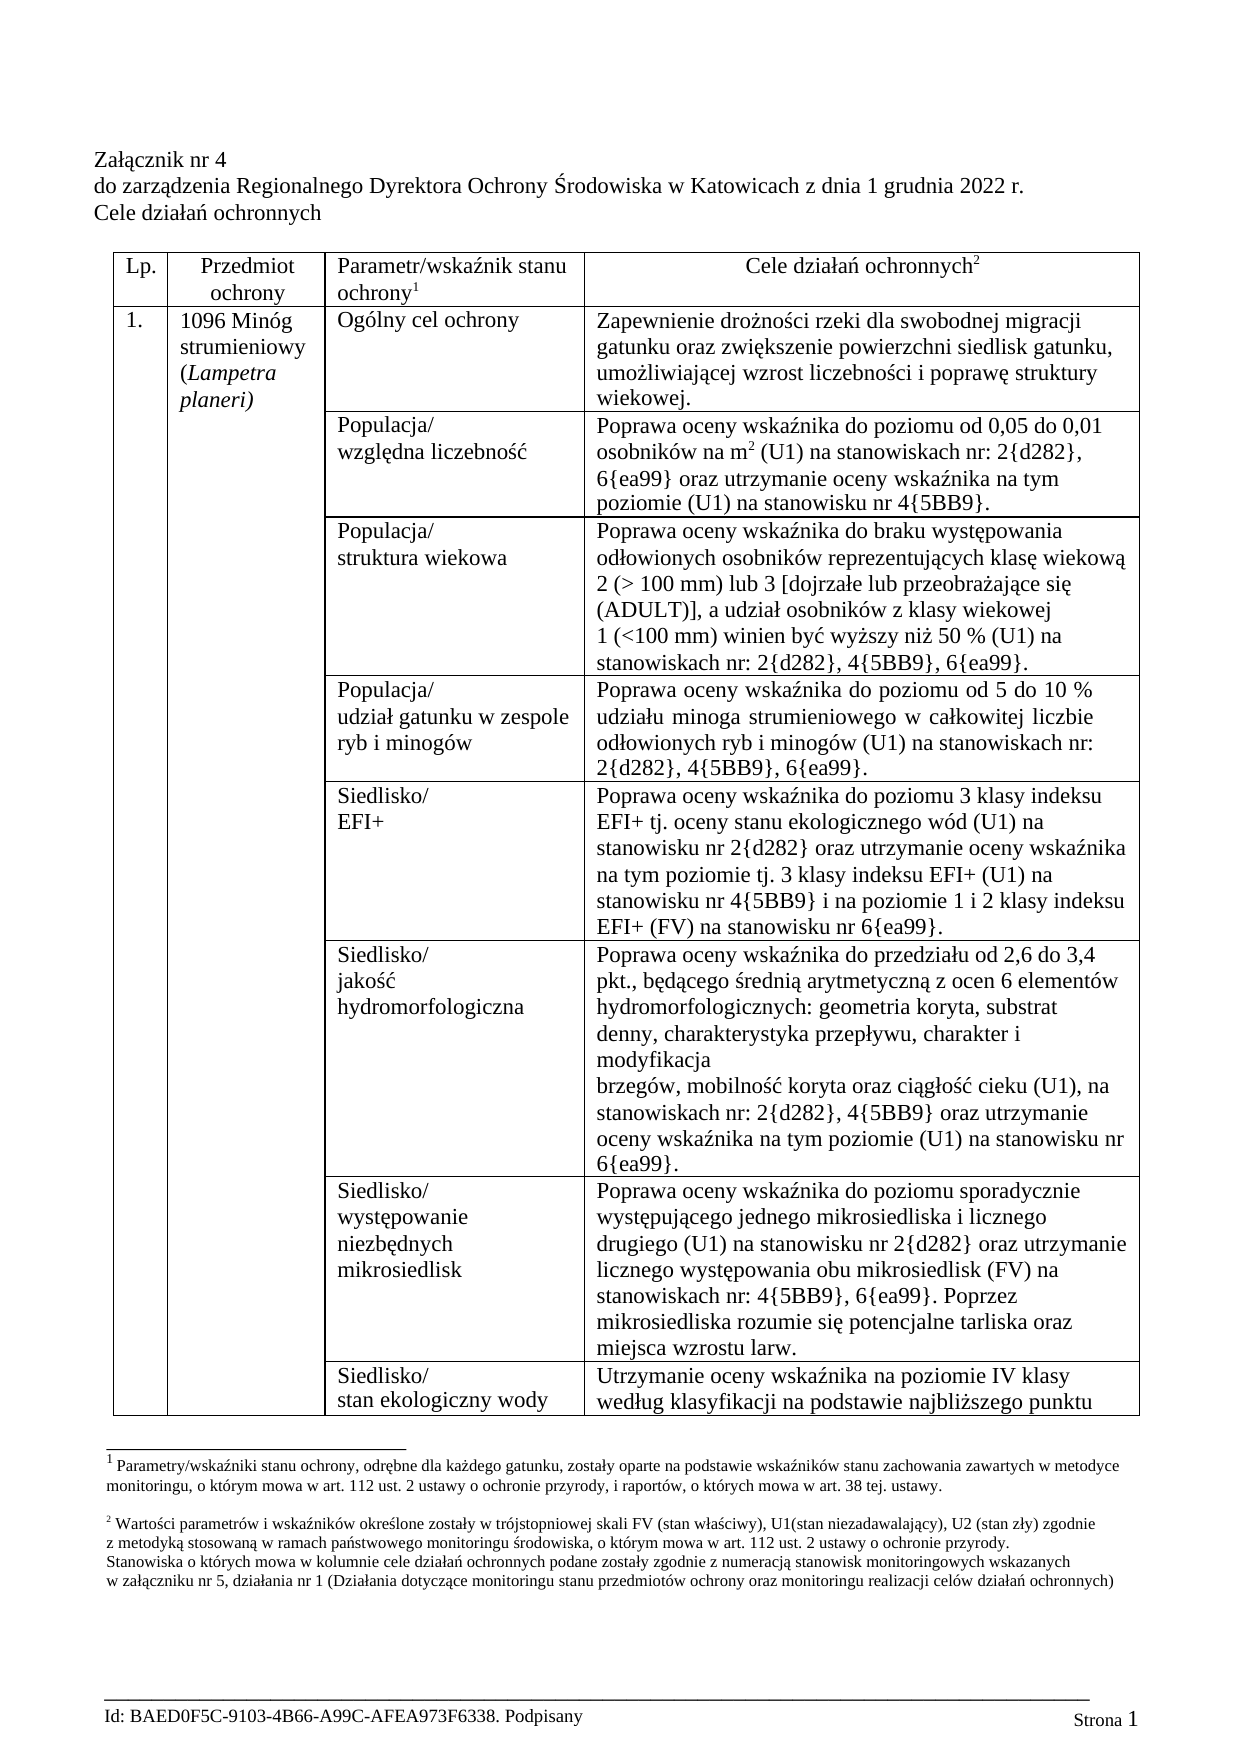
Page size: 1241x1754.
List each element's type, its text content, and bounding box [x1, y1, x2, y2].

text 1 Parametry/wskaźniki stanu ochrony, odrębne dla każdego gatunku, zostały oparte na podstawie wskaźników stanu zachowania zawartych w metodyce monitoringu, o którym mowa w art. 112 ust. 2 ustawy o ochronie przyrody, i raportów, o których mowa w art. 38 tej. ustawy. [106, 1450, 1153, 1495]
table_cell Ogólny cel ochrony [326, 307, 584, 411]
text Załącznik nr 4 [94, 146, 1153, 172]
table_cell Siedlisko/ stan ekologiczny wody [326, 1362, 584, 1415]
table_cell Poprawa oceny wskaźnika do poziomu od 5 do 10 % udziału minoga strumieniowego w całkowitej liczbie odłowionych ryb i minogów (U1) na stanowiskach nr: 2{d282}, 4{5BB9}, 6{ea99}. [585, 676, 1139, 781]
table_cell 1096 Minóg strumieniowy (Lampetra planeri) [168, 307, 324, 1415]
table_cell Populacja/ struktura wiekowa [326, 518, 584, 675]
table_cell Poprawa oceny wskaźnika do poziomu od 0,05 do 0,01 osobników na m2 (U1) na stanowiskach nr: 2{d282}, 6{ea99} oraz utrzymanie oceny wskaźnika na tym poziomie (U1) na stanowisku nr 4{5BB9}. [585, 412, 1139, 516]
table_cell Siedlisko/ EFI+ [326, 782, 584, 940]
table_header Przedmiot ochrony [168, 253, 324, 306]
table_cell Populacja/ udział gatunku w zespole ryb i minogów [326, 676, 584, 781]
table_header Cele działań ochronnych2 [585, 253, 1139, 306]
text w załączniku nr 5, działania nr 1 (Działania dotyczące monitoringu stanu przedmiotów ochrony oraz monitoringu realizacji celów działań ochronnych) [106, 1571, 1153, 1591]
table_cell Poprawa oceny wskaźnika do poziomu 3 klasy indeksu EFI+ tj. oceny stanu ekologicznego wód (U1) na stanowisku nr 2{d282} oraz utrzymanie oceny wskaźnika na tym poziomie tj. 3 klasy indeksu EFI+ (U1) na stanowisku nr 4{5BB9} i na poziomie 1 i 2 klasy indeksu EFI+ (FV) na stanowisku nr 6{ea99}. [585, 782, 1139, 940]
table_cell Poprawa oceny wskaźnika do braku występowania odłowionych osobników reprezentujących klasę wiekową 2 (> 100 mm) lub 3 [dojrzałe lub przeobrażające się (ADULT)], a udział osobników z klasy wiekowej 1 (<100 mm) winien być wyższy niż 50 % (U1) na stanowiskach nr: 2{d282}, 4{5BB9}, 6{ea99}. [585, 518, 1139, 675]
table_cell Siedlisko/ jakość hydromorfologiczna [326, 941, 584, 1176]
table_cell Poprawa oceny wskaźnika do przedziału od 2,6 do 3,4 pkt., będącego średnią arytmetyczną z ocen 6 elementów hydromorfologicznych: geometria koryta, substrat denny, charakterystyka przepływu, charakter i modyfikacja brzegów, mobilność koryta oraz ciągłość cieku (U1), na stanowiskach nr: 2{d282}, 4{5BB9} oraz utrzymanie oceny wskaźnika na tym poziomie (U1) na stanowisku nr 6{ea99}. [585, 941, 1139, 1176]
text Stanowiska o których mowa w kolumnie cele działań ochronnych podane zostały zgodnie z numeracją stanowisk monitoringowych wskazanych [106, 1552, 1153, 1571]
table_header Lp. [114, 253, 167, 306]
table_header Parametr/wskaźnik stanu ochrony1 [326, 253, 584, 306]
table_cell Zapewnienie drożności rzeki dla swobodnej migracji gatunku oraz zwiększenie powierzchni siedlisk gatunku, umożliwiającej wzrost liczebności i poprawę struktury wiekowej. [585, 307, 1139, 411]
table_cell Populacja/ względna liczebność [326, 412, 584, 516]
table_cell Siedlisko/ występowanie niezbędnych mikrosiedlisk [326, 1177, 584, 1361]
table_cell Poprawa oceny wskaźnika do poziomu sporadycznie występującego jednego mikrosiedliska i licznego drugiego (U1) na stanowisku nr 2{d282} oraz utrzymanie licznego występowania obu mikrosiedlisk (FV) na stanowiskach nr: 4{5BB9}, 6{ea99}. Poprzez mikrosiedliska rozumie się potencjalne tarliska oraz miejsca wzrostu larw. [585, 1177, 1139, 1361]
text do zarządzenia Regionalnego Dyrektora Ochrony Środowiska w Katowicach z dnia 1 grudnia 2022 r. [94, 172, 1153, 199]
table_cell 1. [114, 307, 167, 1415]
text Cele działań ochronnych [94, 199, 1153, 225]
table_cell Utrzymanie oceny wskaźnika na poziomie IV klasy według klasyfikacji na podstawie najbliższego punktu [585, 1362, 1139, 1415]
text 2 Wartości parametrów i wskaźników określone zostały w trójstopniowej skali FV (stan właściwy), U1(stan niezadawalający), U2 (stan zły) zgodnie z metodyką stosowaną w ramach państwowego monitoringu środowiska, o którym mowa w art. 112 ust. 2 ustawy o ochronie przyrody. [106, 1514, 1098, 1552]
